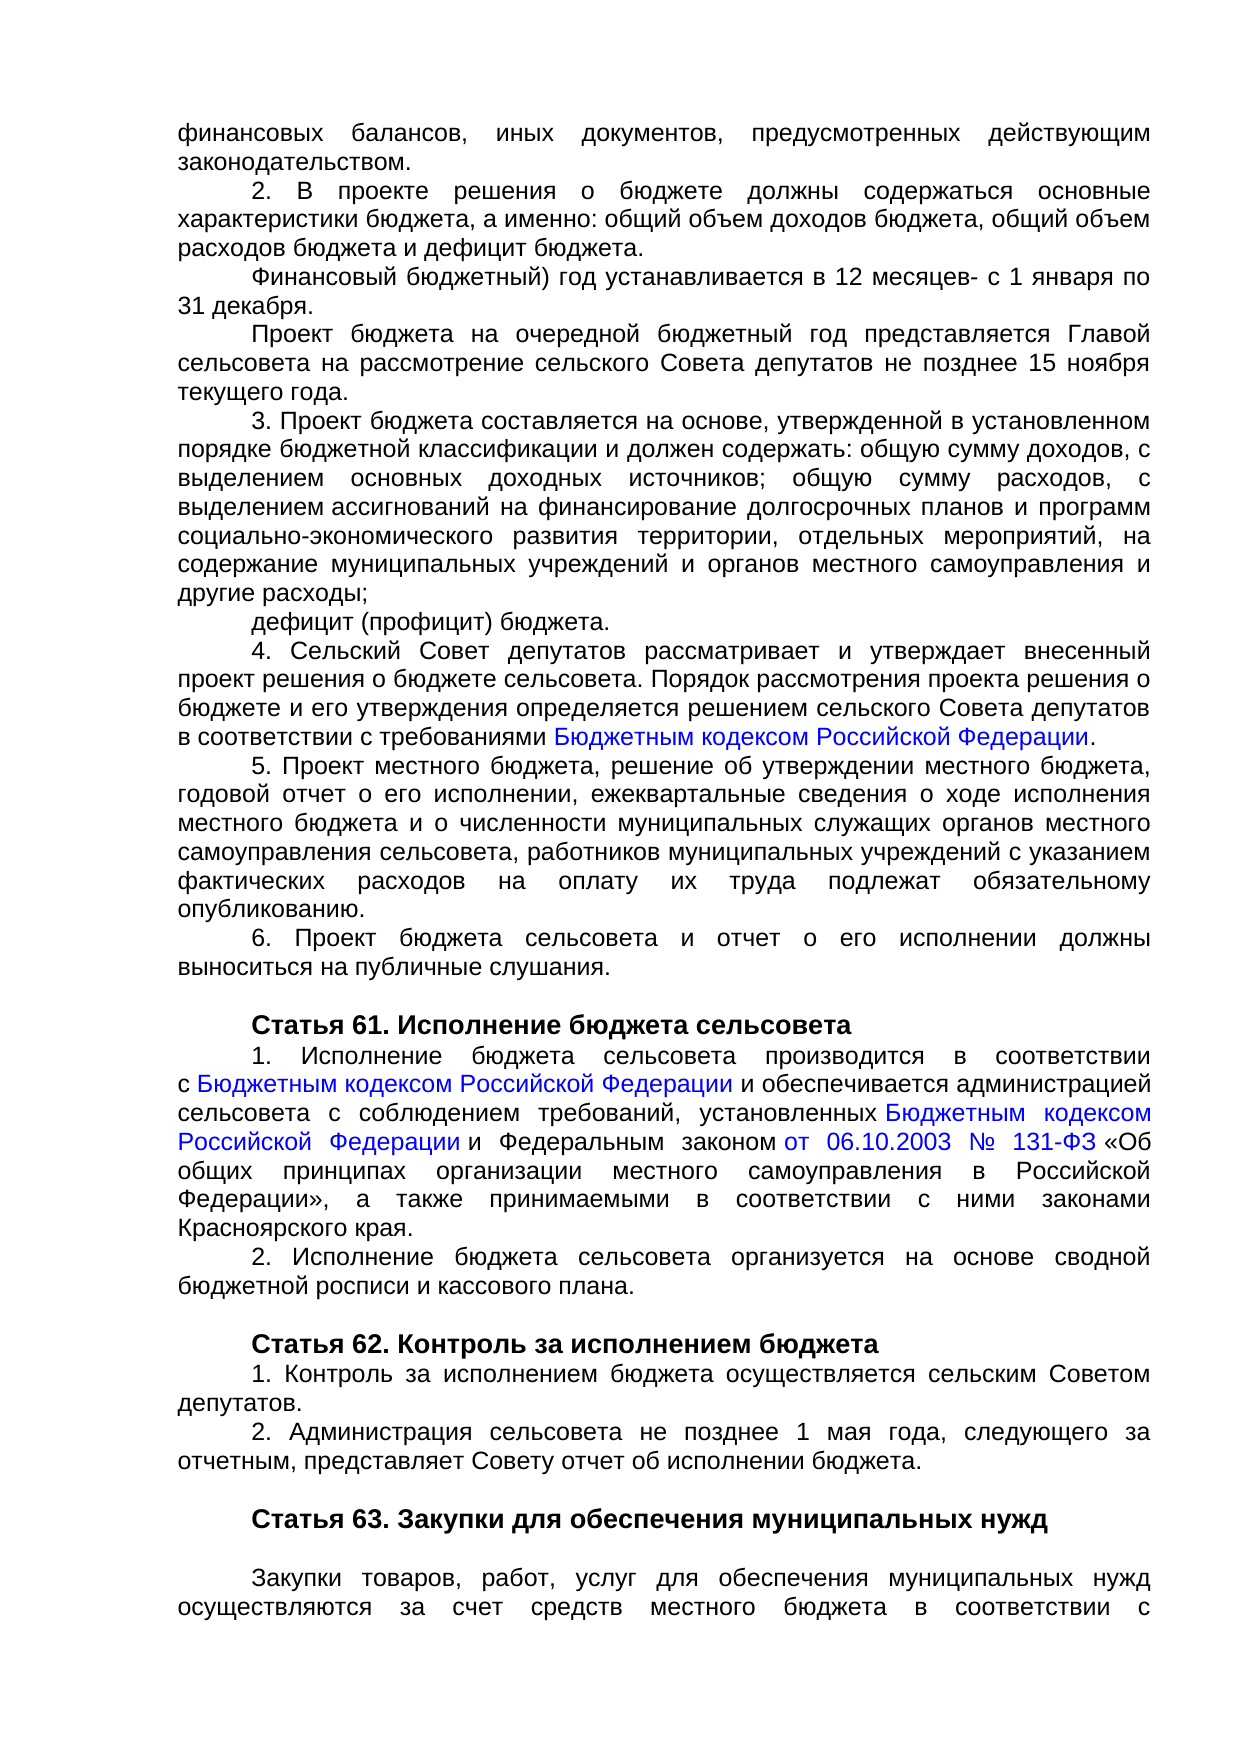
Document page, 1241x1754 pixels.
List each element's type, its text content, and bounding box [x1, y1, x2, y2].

text Статья 61. Исполнение бюджета сельсовета [177, 1009, 1152, 1041]
text Проект бюджета на очередной бюджетный год представляется Главой сельсовета на рассмотрение сельского Совета депутатов не позднее 15 ноября текущего года. [177, 319, 1152, 406]
text 5. Проект местного бюджета, решение об утверждении местного бюджета, годовой отчет о его исполнении, ежеквартальные сведения о ходе исполнения местного бюджета и о численности муниципальных служащих органов местного самоуправления сельсовета, работников муниципальных учреждений с указанием фактических расходов на оплату их труда подлежат обязательному опубликованию. [177, 751, 1152, 923]
text 2. Администрация сельсовета не позднее 1 мая года, следующего за отчетным, представляет Совету отчет об исполнении бюджета. [177, 1417, 1152, 1474]
text дефицит (профицит) бюджета. [177, 607, 1152, 636]
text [177, 1563, 1152, 1621]
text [177, 118, 1152, 176]
text 1. Исполнение бюджета сельсовета производится в соответствии с Бюджетным кодексом Российской Федерации и обеспечивается администрацией сельсовета с соблюдением требований, установленных Бюджетным кодексом Российской Федерации и Федеральным законом от 06.10.2003 № 131-ФЗ «Об общих принципах организации местного самоуправления в Российской Федерации», а также принимаемыми в соответствии с ними законами Красноярского края. [177, 1041, 1152, 1242]
text 2. В проекте решения о бюджете должны содержаться основные характеристики бюджета, а именно: общий объем доходов бюджета, общий объем расходов бюджета и дефицит бюджета. [177, 176, 1152, 262]
text 4. Сельский Совет депутатов рассматривает и утверждает внесенный проект решения о бюджете сельсовета. Порядок рассмотрения проекта решения о бюджете и его утверждения определяется решением сельского Совета депутатов в соответствии с требованиями Бюджетным кодексом Российской Федерации. [177, 636, 1152, 751]
text Статья 63. Закупки для обеспечения муниципальных нужд [177, 1503, 1152, 1534]
text Статья 62. Контроль за исполнением бюджета [177, 1328, 1152, 1359]
text Финансовый бюджетный) год устанавливается в 12 месяцев- с 1 января по 31 декабря. [177, 262, 1152, 319]
text 3. Проект бюджета составляется на основе, утвержденной в установленном порядке бюджетной классификации и должен содержать: общую сумму доходов, с выделением основных доходных источников; общую сумму расходов, с выделением ассигнований на финансирование долгосрочных планов и программ социально-экономического развития территории, отдельных мероприятий, на содержание муниципальных учреждений и органов местного самоуправления и другие расходы; [177, 406, 1152, 607]
text 1. Контроль за исполнением бюджета осуществляется сельским Советом депутатов. [177, 1359, 1152, 1417]
text 2. Исполнение бюджета сельсовета организуется на основе сводной бюджетной росписи и кассового плана. [177, 1242, 1152, 1299]
text 6. Проект бюджета сельсовета и отчет о его исполнении должны выноситься на публичные слушания. [177, 923, 1152, 981]
